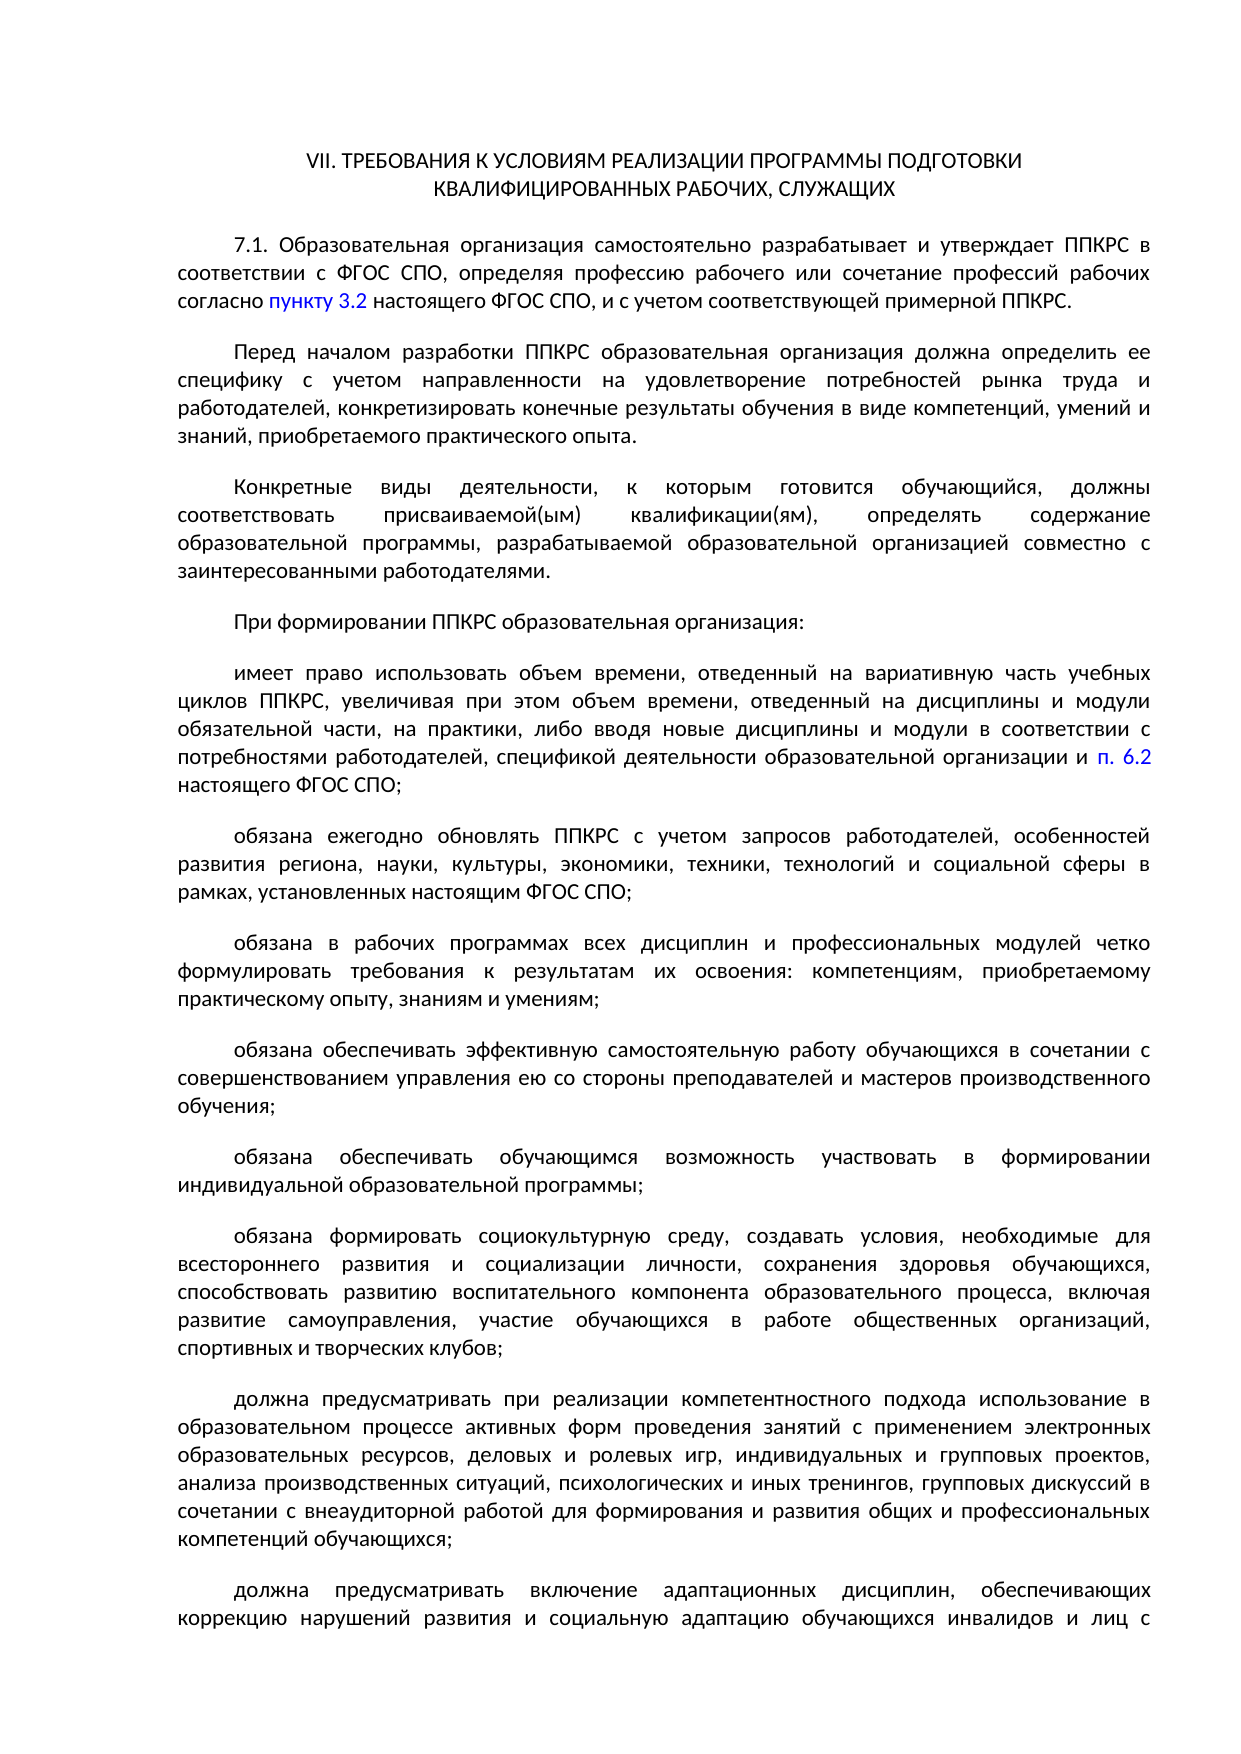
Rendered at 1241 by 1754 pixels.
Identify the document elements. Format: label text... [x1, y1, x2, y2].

text VII. ТРЕБОВАНИЯ К УСЛОВИЯМ РЕАЛИЗАЦИИ ПРОГРАММЫ ПОДГОТОВКИ [177, 146, 1152, 174]
text КВАЛИФИЦИРОВАННЫХ РАБОЧИХ, СЛУЖАЩИХ [177, 174, 1152, 202]
text обязана обеспечивать эффективную самостоятельную работу обучающихся в сочетании с совершенствованием управления ею со стороны преподавателей и мастеров производственного обучения; [177, 1035, 1152, 1119]
text обязана в рабочих программах всех дисциплин и профессиональных модулей четко формулировать требования к результатам их освоения: компетенциям, приобретаемому практическому опыту, знаниям и умениям; [177, 928, 1152, 1012]
text обязана формировать социокультурную среду, создавать условия, необходимые для всестороннего развития и социализации личности, сохранения здоровья обучающихся, способствовать развитию воспитательного компонента образовательного процесса, включая развитие самоуправления, участие обучающихся в работе общественных организаций, спортивных и творческих клубов; [177, 1221, 1152, 1361]
text Перед началом разработки ППКРС образовательная организация должна определить ее специфику с учетом направленности на удовлетворение потребностей рынка труда и работодателей, конкретизировать конечные результаты обучения в виде компетенций, умений и знаний, приобретаемого практического опыта. [177, 337, 1152, 449]
text При формировании ППКРС образовательная организация: [177, 607, 1152, 635]
text обязана обеспечивать обучающимся возможность участвовать в формировании индивидуальной образовательной программы; [177, 1142, 1152, 1198]
text обязана ежегодно обновлять ППКРС с учетом запросов работодателей, особенностей развития региона, науки, культуры, экономики, техники, технологий и социальной сферы в рамках, установленных настоящим ФГОС СПО; [177, 821, 1152, 905]
text должна предусматривать при реализации компетентностного подхода использование в образовательном процессе активных форм проведения занятий с применением электронных образовательных ресурсов, деловых и ролевых игр, индивидуальных и групповых проектов, анализа производственных ситуаций, психологических и иных тренингов, групповых дискуссий в сочетании с внеаудиторной работой для формирования и развития общих и профессиональных компетенций обучающихся; [177, 1384, 1152, 1552]
text имеет право использовать объем времени, отведенный на вариативную часть учебных циклов ППКРС, увеличивая при этом объем времени, отведенный на дисциплины и модули обязательной части, на практики, либо вводя новые дисциплины и модули в соответствии с потребностями работодателей, спецификой деятельности образовательной организации и п. 6.2 настоящего ФГОС СПО; [177, 658, 1152, 798]
text Конкретные виды деятельности, к которым готовится обучающийся, должны соответствовать присваиваемой(ым) квалификации(ям), определять содержание образовательной программы, разрабатываемой образовательной организацией совместно с заинтересованными работодателями. [177, 472, 1152, 584]
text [177, 1575, 1152, 1631]
text 7.1. Образовательная организация самостоятельно разрабатывает и утверждает ППКРС в соответствии с ФГОС СПО, определяя профессию рабочего или сочетание профессий рабочих согласно пункту 3.2 настоящего ФГОС СПО, и с учетом соответствующей примерной ППКРС. [177, 230, 1152, 314]
